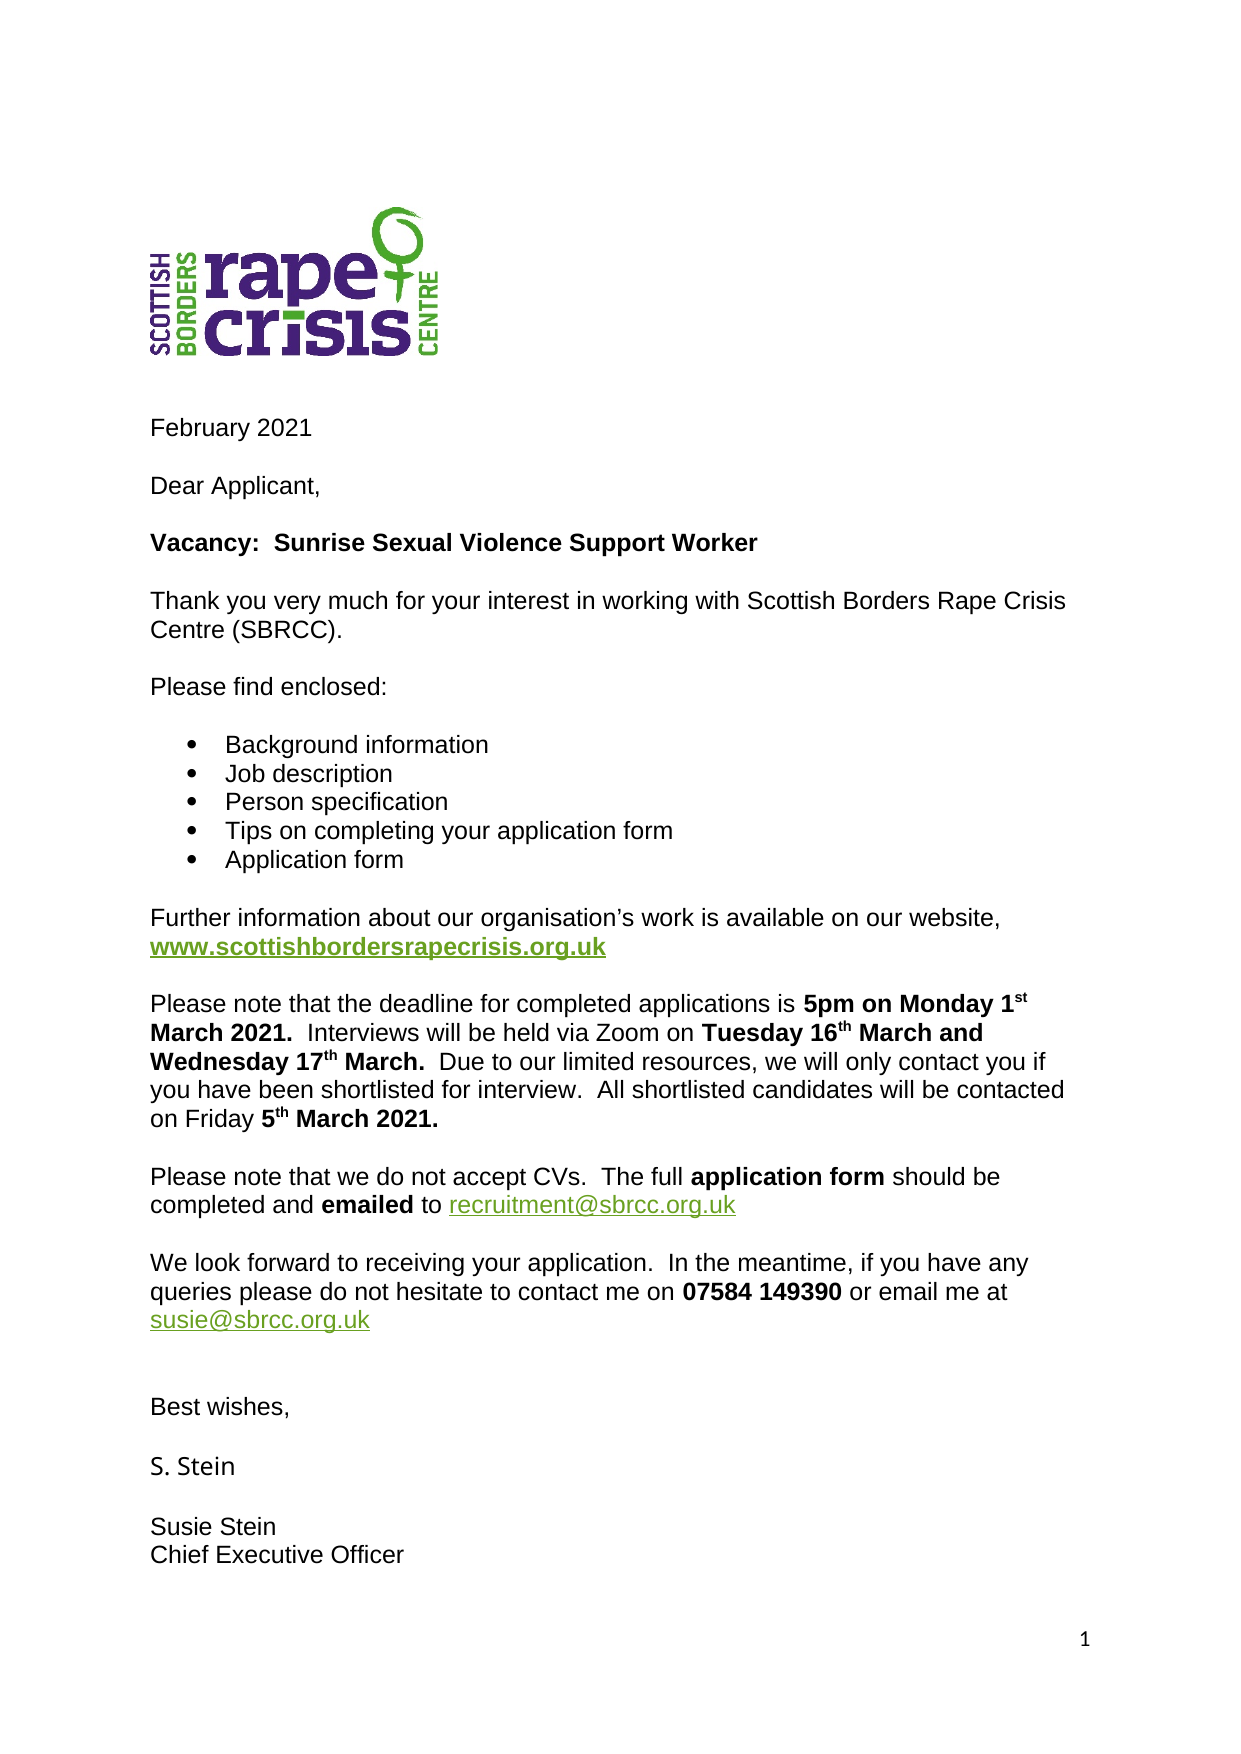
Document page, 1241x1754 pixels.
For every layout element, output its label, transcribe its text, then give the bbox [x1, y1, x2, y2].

list Tips on completing your application form [187, 816, 1090, 845]
list Background information [187, 730, 1090, 758]
text Please note that we do not accept CVs. The full application form should be completed and emailed to recruitment@sbrcc.org.uk [150, 1161, 1090, 1219]
text We look forward to receiving your application. In the meantime, if you have any queries please do not hesitate to contact me on 07584 149390 or email me at susie@sbrcc.org.uk [150, 1248, 1090, 1334]
text Chief Executive Officer [150, 1541, 1090, 1569]
text Thank you very much for your interest in working with Scottish Borders Rape Crisis Centre (SBRCC). [150, 586, 1090, 643]
picture [150, 207, 438, 356]
text Further information about our organisation’s work is available on our website, www.scottishbordersrapecrisis.org.uk [150, 903, 1090, 960]
list Person specification [187, 787, 1090, 816]
text Dear Applicant, [150, 471, 1090, 500]
text February 2021 [150, 413, 1090, 442]
text Best wishes, [150, 1391, 1090, 1420]
text Please note that the deadline for completed applications is 5pm on Monday 1st March 2021. Interviews will be held via Zoom on Tuesday 16th March and Wednesday 17th March. Due to our limited resources, we will only contact you if you have been shortlisted for interview. All shortlisted candidates will be contacted on Friday 5th March 2021. [150, 989, 1090, 1133]
text Susie Stein [150, 1512, 1090, 1541]
list Job description [187, 758, 1090, 787]
text Vacancy: Sunrise Sexual Violence Support Worker [150, 528, 1090, 557]
text S. Stein [150, 1449, 1090, 1483]
text Please find enclosed: [150, 672, 1090, 701]
list Application form [187, 845, 1090, 874]
